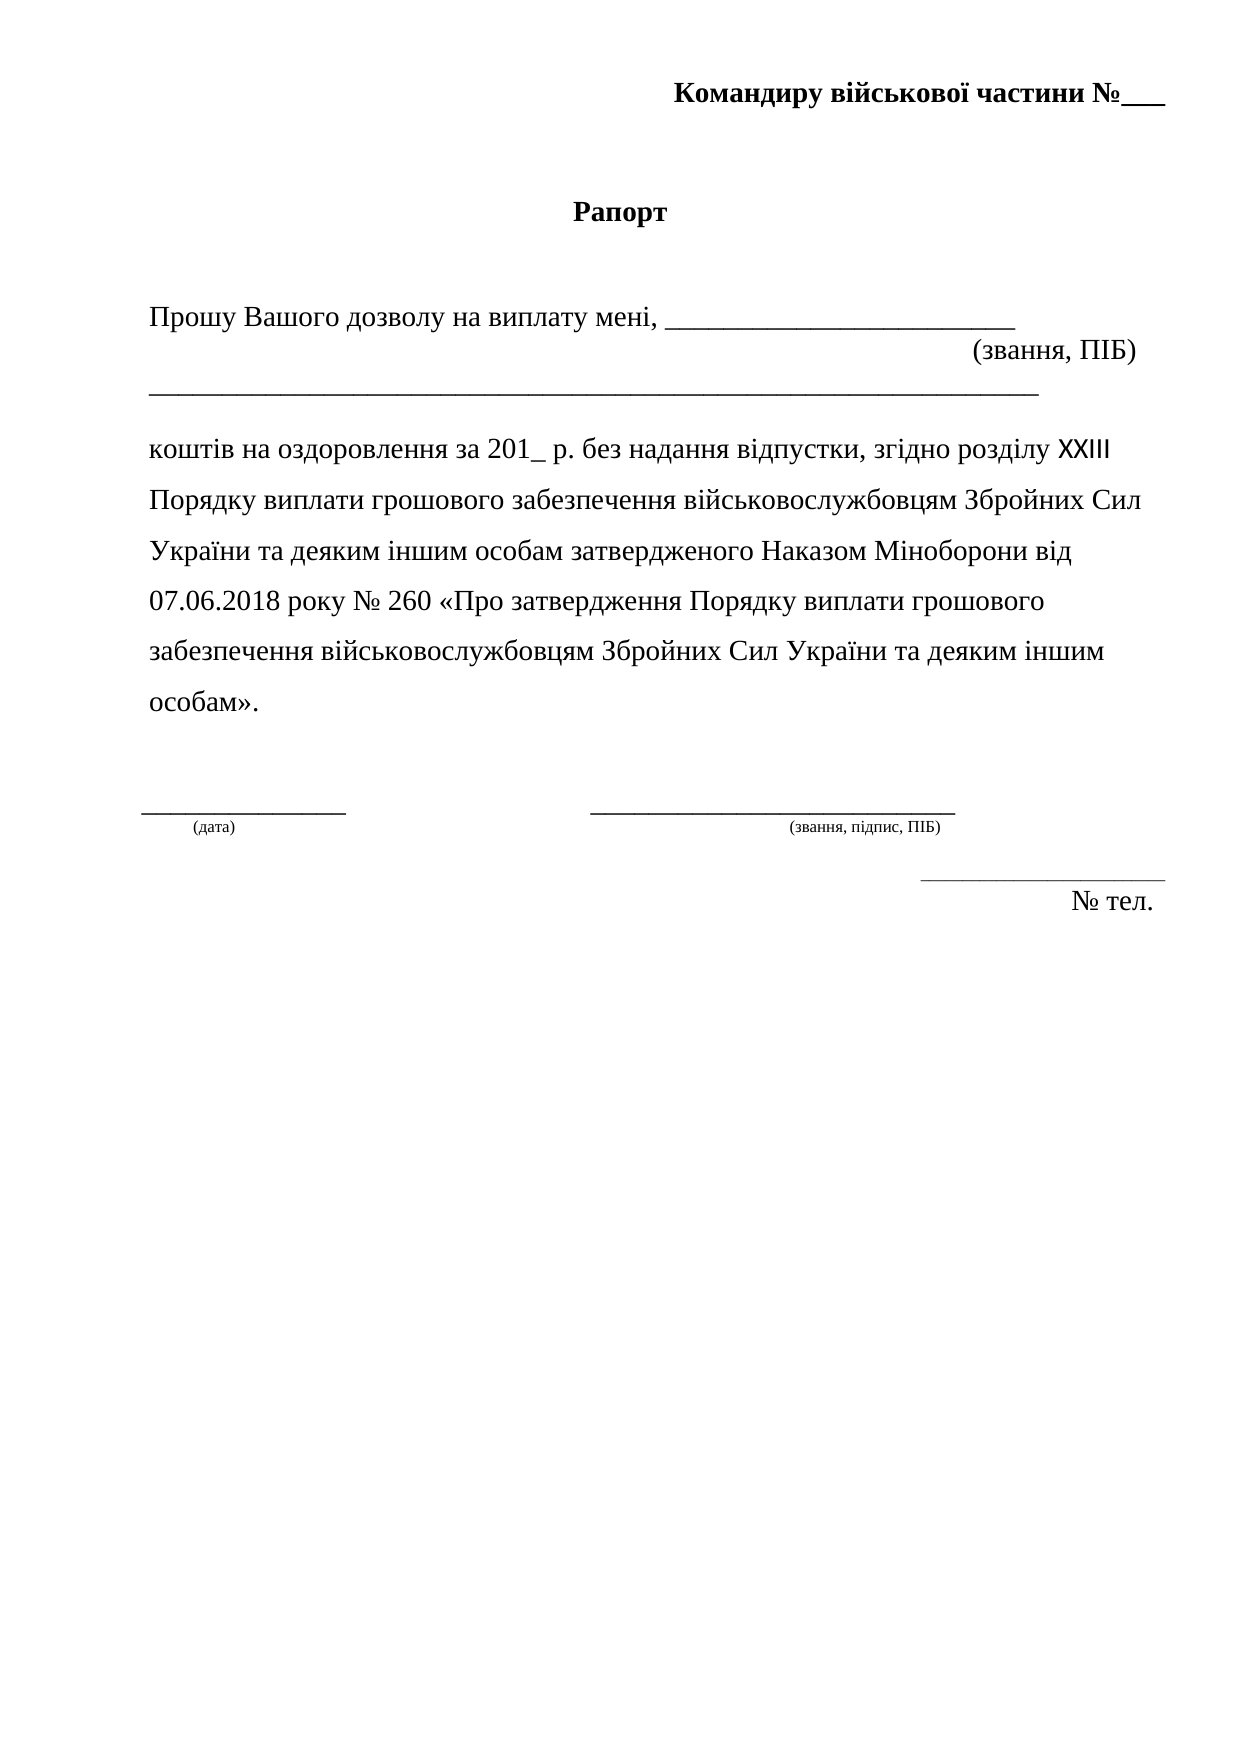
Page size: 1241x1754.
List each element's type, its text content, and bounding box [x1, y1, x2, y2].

text ______________ _________________________ [134, 793, 1165, 816]
text (дата) (звання, підпис, ПІБ) [75, 816, 1165, 850]
text № тел. [75, 883, 1165, 917]
text Прошу Вашого дозволу на виплату мені, ________________________ [149, 299, 1165, 333]
text коштів на оздоровлення за 201_ р. без надання відпустки, згідно розділу ХХІІІ Порядку виплати грошового забезпечення військовослужбовцям Збройних Сил України та деяким іншим особам затвердженого Наказом Міноборони від 07.06.2018 року № 260 «Про затвердження Порядку виплати грошового забезпечення військовослужбовцям Збройних Сил України та деяким іншим особам». [149, 430, 1165, 717]
text Рапорт [75, 194, 1165, 227]
text _____________________________________________________________ [149, 365, 1165, 398]
text (звання, ПІБ) [149, 338, 1165, 365]
text _____________________________ [75, 850, 1165, 883]
text Командиру військової частини №___ [75, 75, 1165, 108]
